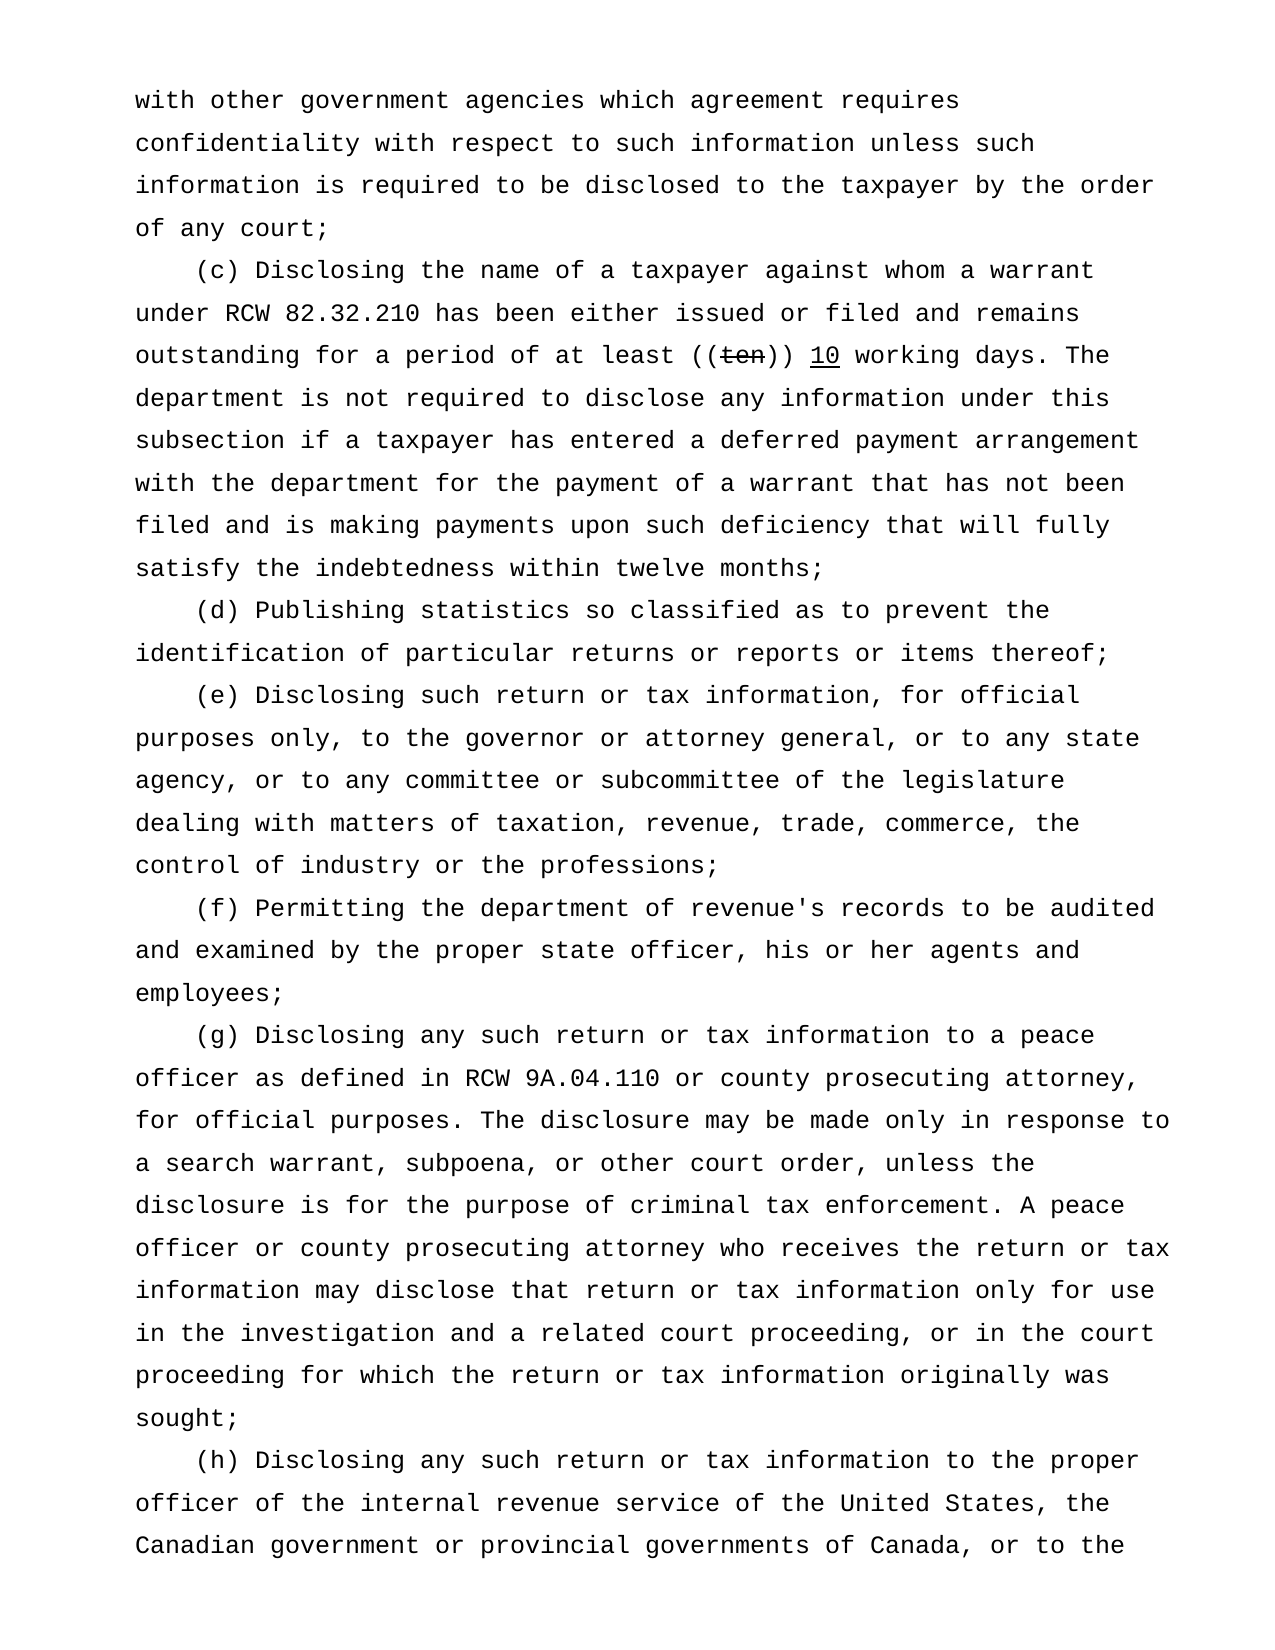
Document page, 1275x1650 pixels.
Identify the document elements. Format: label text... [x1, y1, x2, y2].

text (f) Permitting the department of revenue's records to be audited and examined by the proper state officer, his or her agents and employees; [135, 882, 1170, 1010]
text (e) Disclosing such return or tax information, for official purposes only, to the governor or attorney general, or to any state agency, or to any committee or subcommittee of the legislature dealing with matters of taxation, revenue, trade, commerce, the control of industry or the professions; [135, 670, 1170, 882]
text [135, 75, 1170, 245]
text (d) Publishing statistics so classified as to prevent the identification of particular returns or reports or items thereof; [135, 585, 1170, 670]
text (g) Disclosing any such return or tax information to a peace officer as defined in RCW 9A.04.110 or county prosecuting attorney, for official purposes. The disclosure may be made only in response to a search warrant, subpoena, or other court order, unless the disclosure is for the purpose of criminal tax enforcement. A peace officer or county prosecuting attorney who receives the return or tax information may disclose that return or tax information only for use in the investigation and a related court proceeding, or in the court proceeding for which the return or tax information originally was sought; [135, 1010, 1170, 1435]
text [135, 1435, 1170, 1562]
text (c) Disclosing the name of a taxpayer against whom a warrant under RCW 82.32.210 has been either issued or filed and remains outstanding for a period of at least ((ten)) 10 working days. The department is not required to disclose any information under this subsection if a taxpayer has entered a deferred payment arrangement with the department for the payment of a warrant that has not been filed and is making payments upon such deficiency that will fully satisfy the indebtedness within twelve months; [135, 245, 1170, 585]
